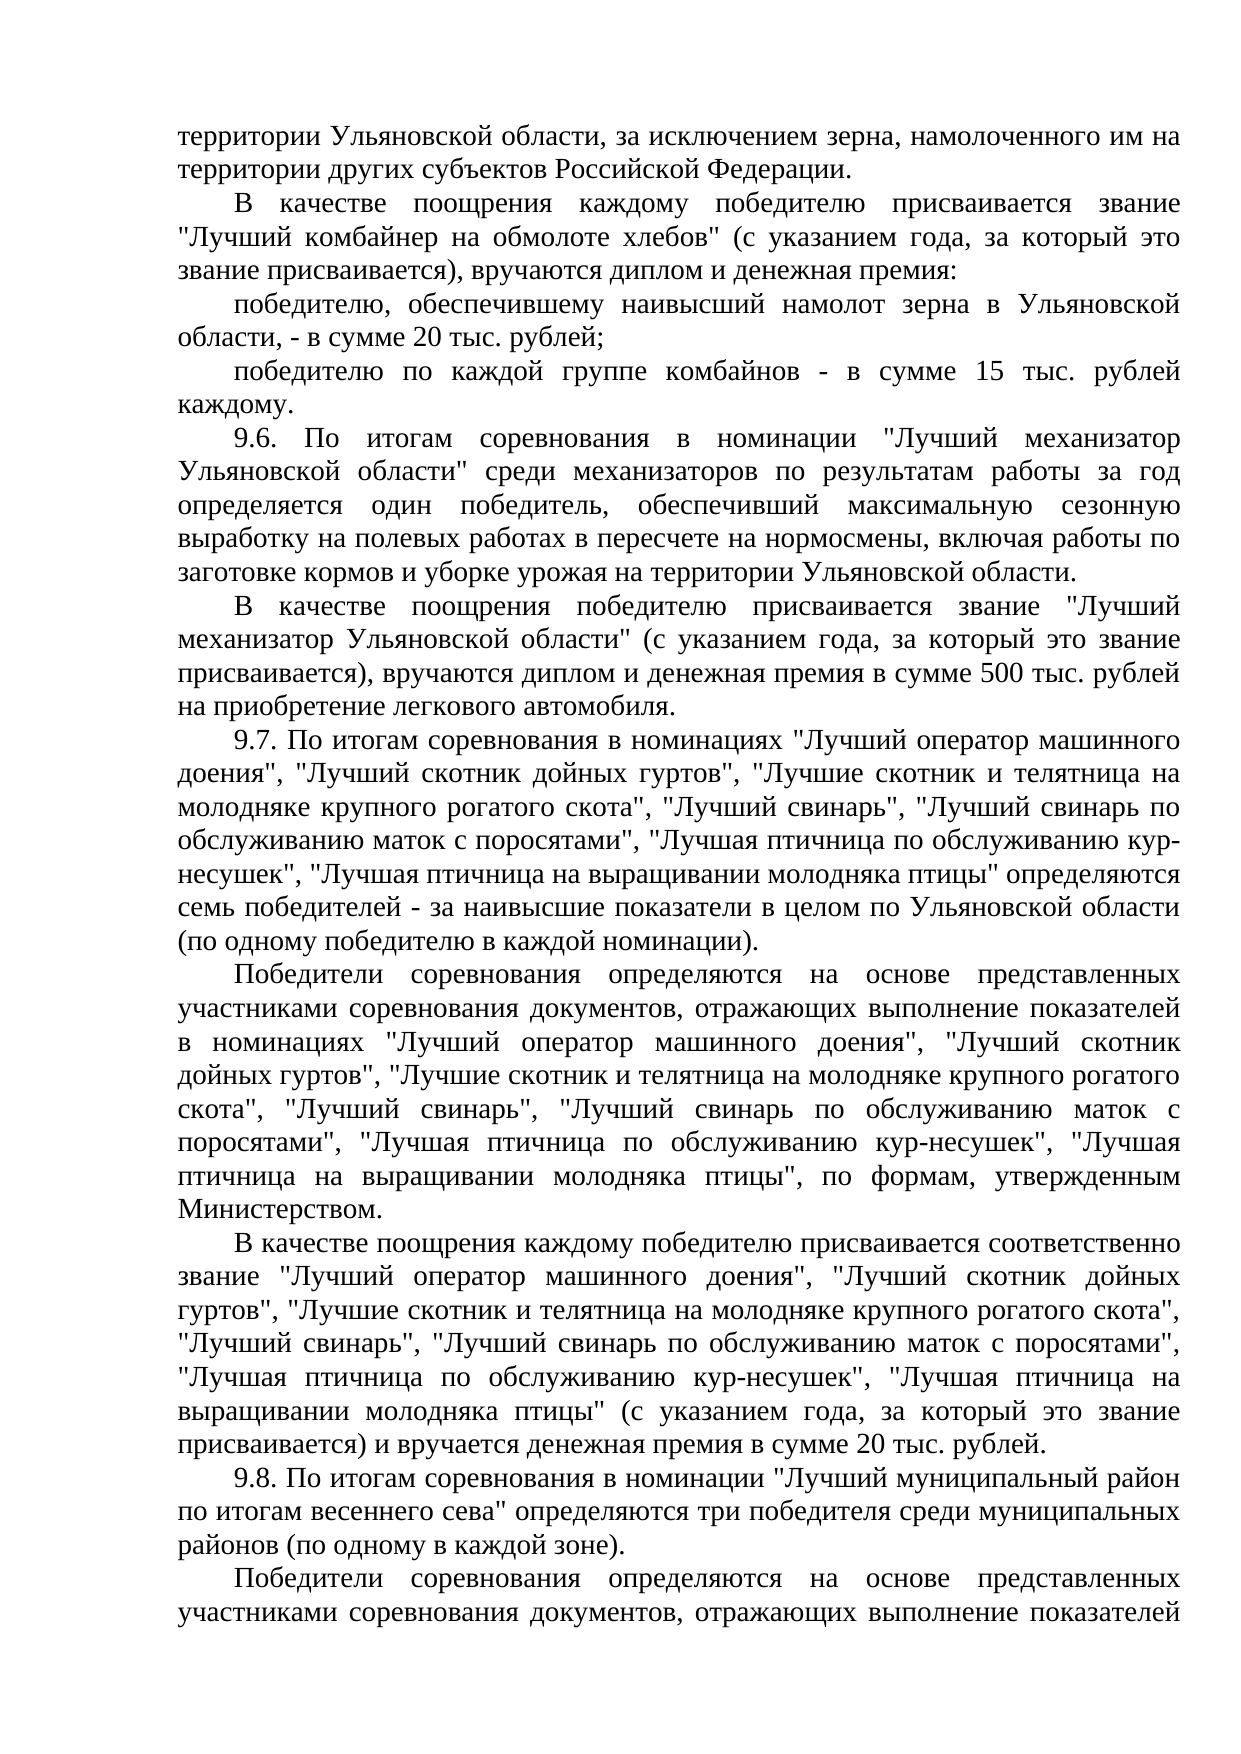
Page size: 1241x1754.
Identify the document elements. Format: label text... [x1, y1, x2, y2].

text В качестве поощрения победителю присваивается звание "Лучший механизатор Ульяновской области" (с указанием года, за который это звание присваивается), вручаются диплом и денежная премия в сумме 500 тыс. рублей на приобретение легкового автомобиля. [177, 588, 1181, 722]
text 9.6. По итогам соревнования в номинации "Лучший механизатор Ульяновской области" среди механизаторов по результатам работы за год определяется один победитель, обеспечивший максимальную сезонную выработку на полевых работах в пересчете на нормосмены, включая работы по заготовке кормов и уборке урожая на территории Ульяновской области. [177, 420, 1181, 588]
text 9.7. По итогам соревнования в номинациях "Лучший оператор машинного доения", "Лучший скотник дойных гуртов", "Лучшие скотник и телятница на молодняке крупного рогатого скота", "Лучший свинарь", "Лучший свинарь по обслуживанию маток с поросятами", "Лучшая птичница по обслуживанию кур-несушек", "Лучшая птичница на выращивании молодняка птицы" определяются семь победителей - за наивысшие показатели в целом по Ульяновской области (по одному победителю в каждой номинации). [177, 722, 1181, 957]
text победителю по каждой группе комбайнов - в сумме 15 тыс. рублей каждому. [177, 353, 1181, 420]
text В качестве поощрения каждому победителю присваивается звание "Лучший комбайнер на обмолоте хлебов" (с указанием года, за который это звание присваивается), вручаются диплом и денежная премия: [177, 185, 1181, 286]
text В качестве поощрения каждому победителю присваивается соответственно звание "Лучший оператор машинного доения", "Лучший скотник дойных гуртов", "Лучшие скотник и телятница на молодняке крупного рогатого скота", "Лучший свинарь", "Лучший свинарь по обслуживанию маток с поросятами", "Лучшая птичница по обслуживанию кур-несушек", "Лучшая птичница на выращивании молодняка птицы" (с указанием года, за который это звание присваивается) и вручается денежная премия в сумме 20 тыс. рублей. [177, 1225, 1181, 1460]
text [177, 1560, 1181, 1627]
text Победители соревнования определяются на основе представленных участниками соревнования документов, отражающих выполнение показателей в номинациях "Лучший оператор машинного доения", "Лучший скотник дойных гуртов", "Лучшие скотник и телятница на молодняке крупного рогатого скота", "Лучший свинарь", "Лучший свинарь по обслуживанию маток с поросятами", "Лучшая птичница по обслуживанию кур-несушек", "Лучшая птичница на выращивании молодняка птицы", по формам, утвержденным Министерством. [177, 957, 1181, 1225]
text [177, 118, 1181, 185]
text 9.8. По итогам соревнования в номинации "Лучший муниципальный район по итогам весеннего сева" определяются три победителя среди муниципальных районов (по одному в каждой зоне). [177, 1460, 1181, 1560]
text победителю, обеспечившему наивысший намолот зерна в Ульяновской области, - в сумме 20 тыс. рублей; [177, 286, 1181, 353]
